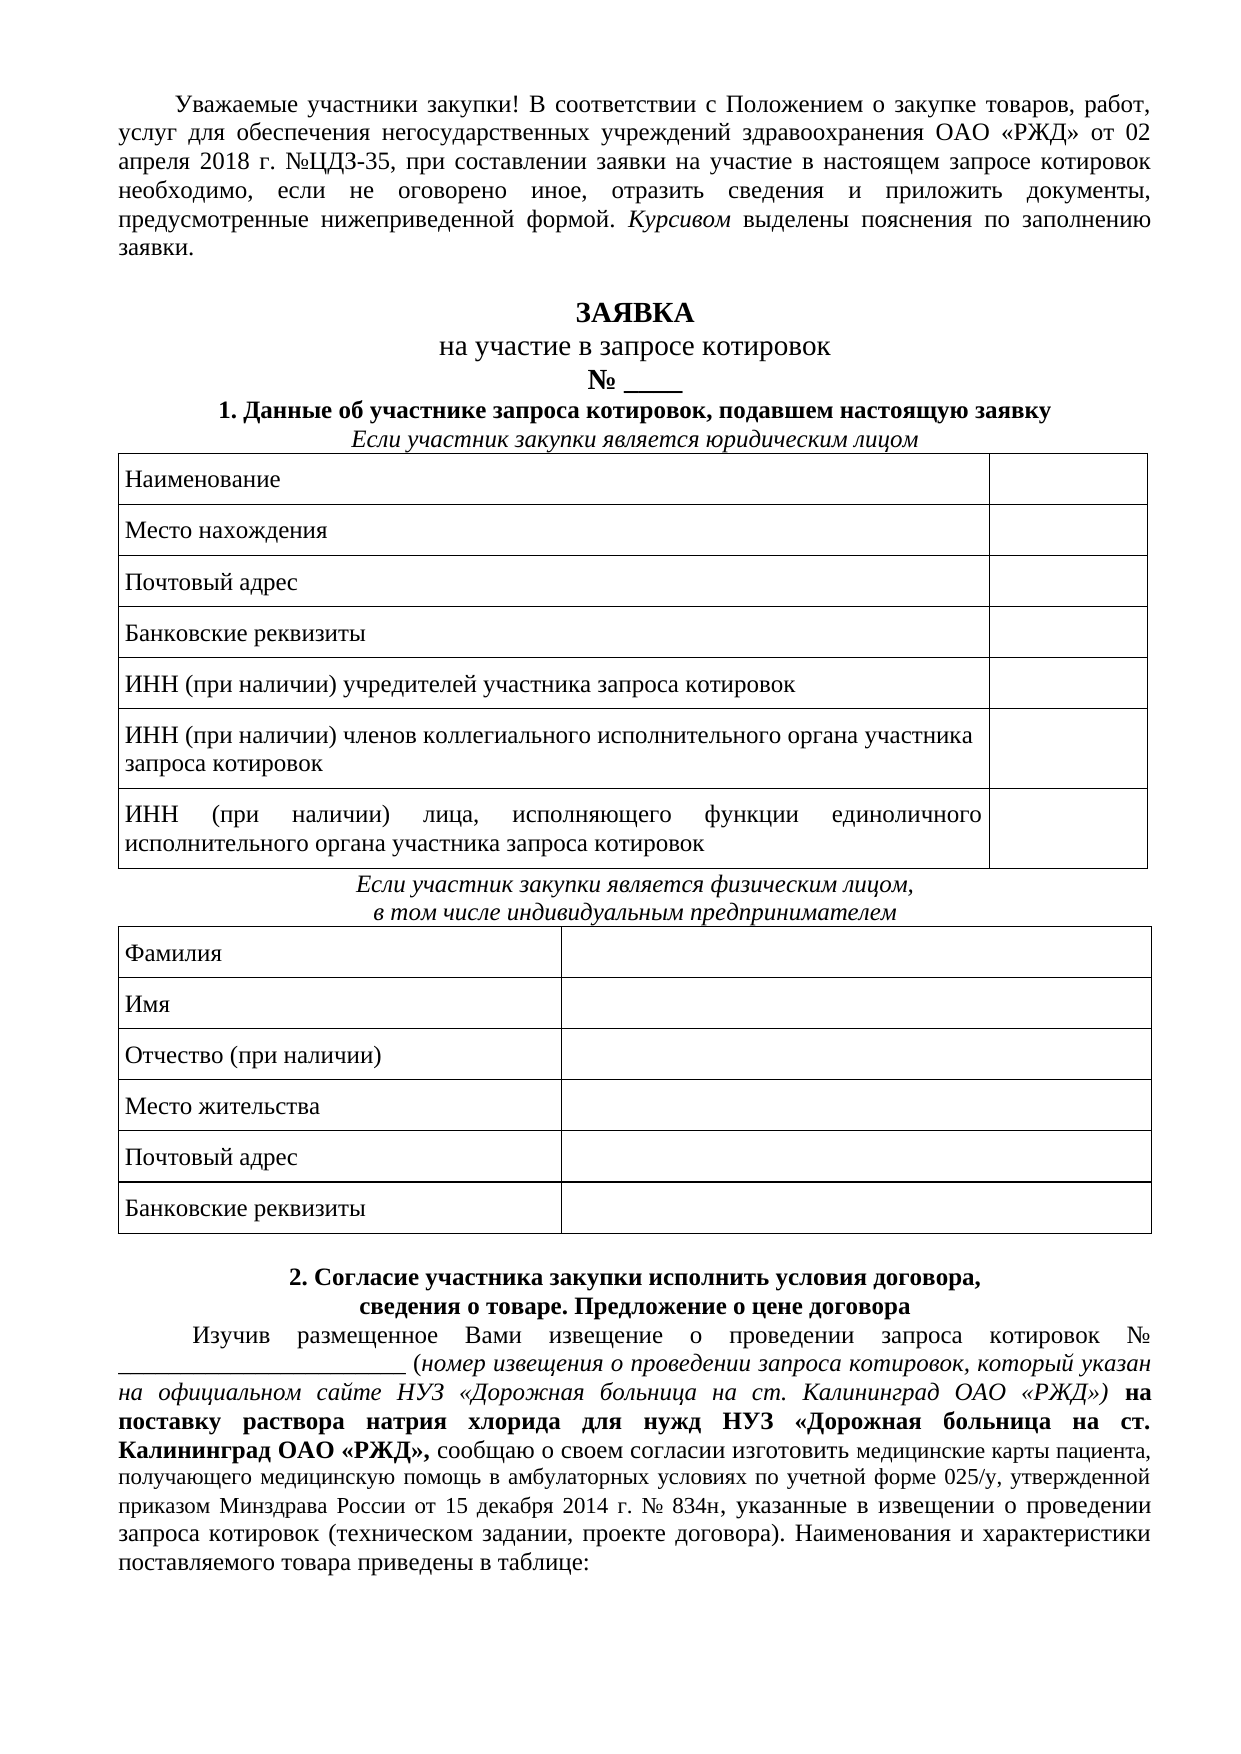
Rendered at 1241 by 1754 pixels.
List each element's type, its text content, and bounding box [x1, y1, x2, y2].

table_cell ИНН (при наличии) членов коллегиального исполнительного органа участника запроса котировок [119, 709, 989, 788]
table_cell [990, 789, 1147, 868]
table_cell [990, 607, 1147, 657]
text Если участник закупки является юридическим лицом [118, 424, 1152, 453]
table_cell [990, 505, 1147, 555]
table_cell [562, 1029, 1151, 1079]
table_header Наименование [119, 454, 989, 504]
table_cell [562, 1080, 1151, 1130]
text на участие в запросе котировок [118, 328, 1152, 362]
table_header [990, 454, 1147, 504]
table_cell Место жительства [119, 1080, 561, 1130]
table_cell [990, 709, 1147, 788]
table_cell Отчество (при наличии) [119, 1029, 561, 1079]
text в том числе индивидуальным предпринимателем [118, 897, 1152, 926]
table_cell [990, 556, 1147, 606]
table_cell Почтовый адрес [119, 1131, 561, 1181]
table_cell [990, 658, 1147, 708]
table_cell Почтовый адрес [119, 556, 989, 606]
text Уважаемые участники закупки! В соответствии с Положением о закупке товаров, работ, услуг для обеспечения негосударственных учреждений здравоохранения ОАО «РЖД» от 02 апреля 2018 г. №ЦДЗ-35, при составлении заявки на участие в настоящем запросе котировок необходимо, если не оговорено иное, отразить сведения и приложить документы, предусмотренные нижеприведенной формой. Курсивом выделены пояснения по заполнению заявки. [118, 89, 1152, 261]
table_cell Имя [119, 978, 561, 1028]
table_cell [562, 1183, 1151, 1232]
text № ____ [118, 362, 1152, 395]
text сведения о товаре. Предложение о цене договора [118, 1291, 1152, 1320]
table_cell [562, 978, 1151, 1028]
table_header Фамилия [119, 927, 561, 977]
text 1. Данные об участнике запроса котировок, подавшем настоящую заявку [118, 395, 1152, 424]
table_cell Место нахождения [119, 505, 989, 555]
table_cell Банковские реквизиты [119, 1183, 561, 1232]
text Если участник закупки является физическим лицом, [118, 869, 1152, 897]
text ЗАЯВКА [118, 295, 1152, 328]
text Изучив размещенное Вами извещение о проведении запроса котировок № _______________________ (номер извещения о проведении запроса котировок, который указан на официальном сайте НУЗ «Дорожная больница на ст. Калининград ОАО «РЖД») на поставку раствора натрия хлорида для нужд НУЗ «Дорожная больница на ст. Калининград ОАО «РЖД», сообщаю о своем согласии изготовить медицинские карты пациента, получающего медицинскую помощь в амбулаторных условиях по учетной форме 025/у, утвержденной приказом Минздрава России от 15 декабря 2014 г. № 834н, указанные в извещении о проведении запроса котировок (техническом задании, проекте договора). Наименования и характеристики поставляемого товара приведены в таблице: [118, 1320, 1152, 1576]
table_cell Банковские реквизиты [119, 607, 989, 657]
table_cell [562, 1131, 1151, 1181]
table_cell ИНН (при наличии) учредителей участника запроса котировок [119, 658, 989, 708]
text 2. Согласие участника закупки исполнить условия договора, [118, 1262, 1152, 1291]
table_header [562, 927, 1151, 977]
table_cell ИНН (при наличии) лица, исполняющего функции единоличного исполнительного органа участника запроса котировок [119, 789, 989, 868]
